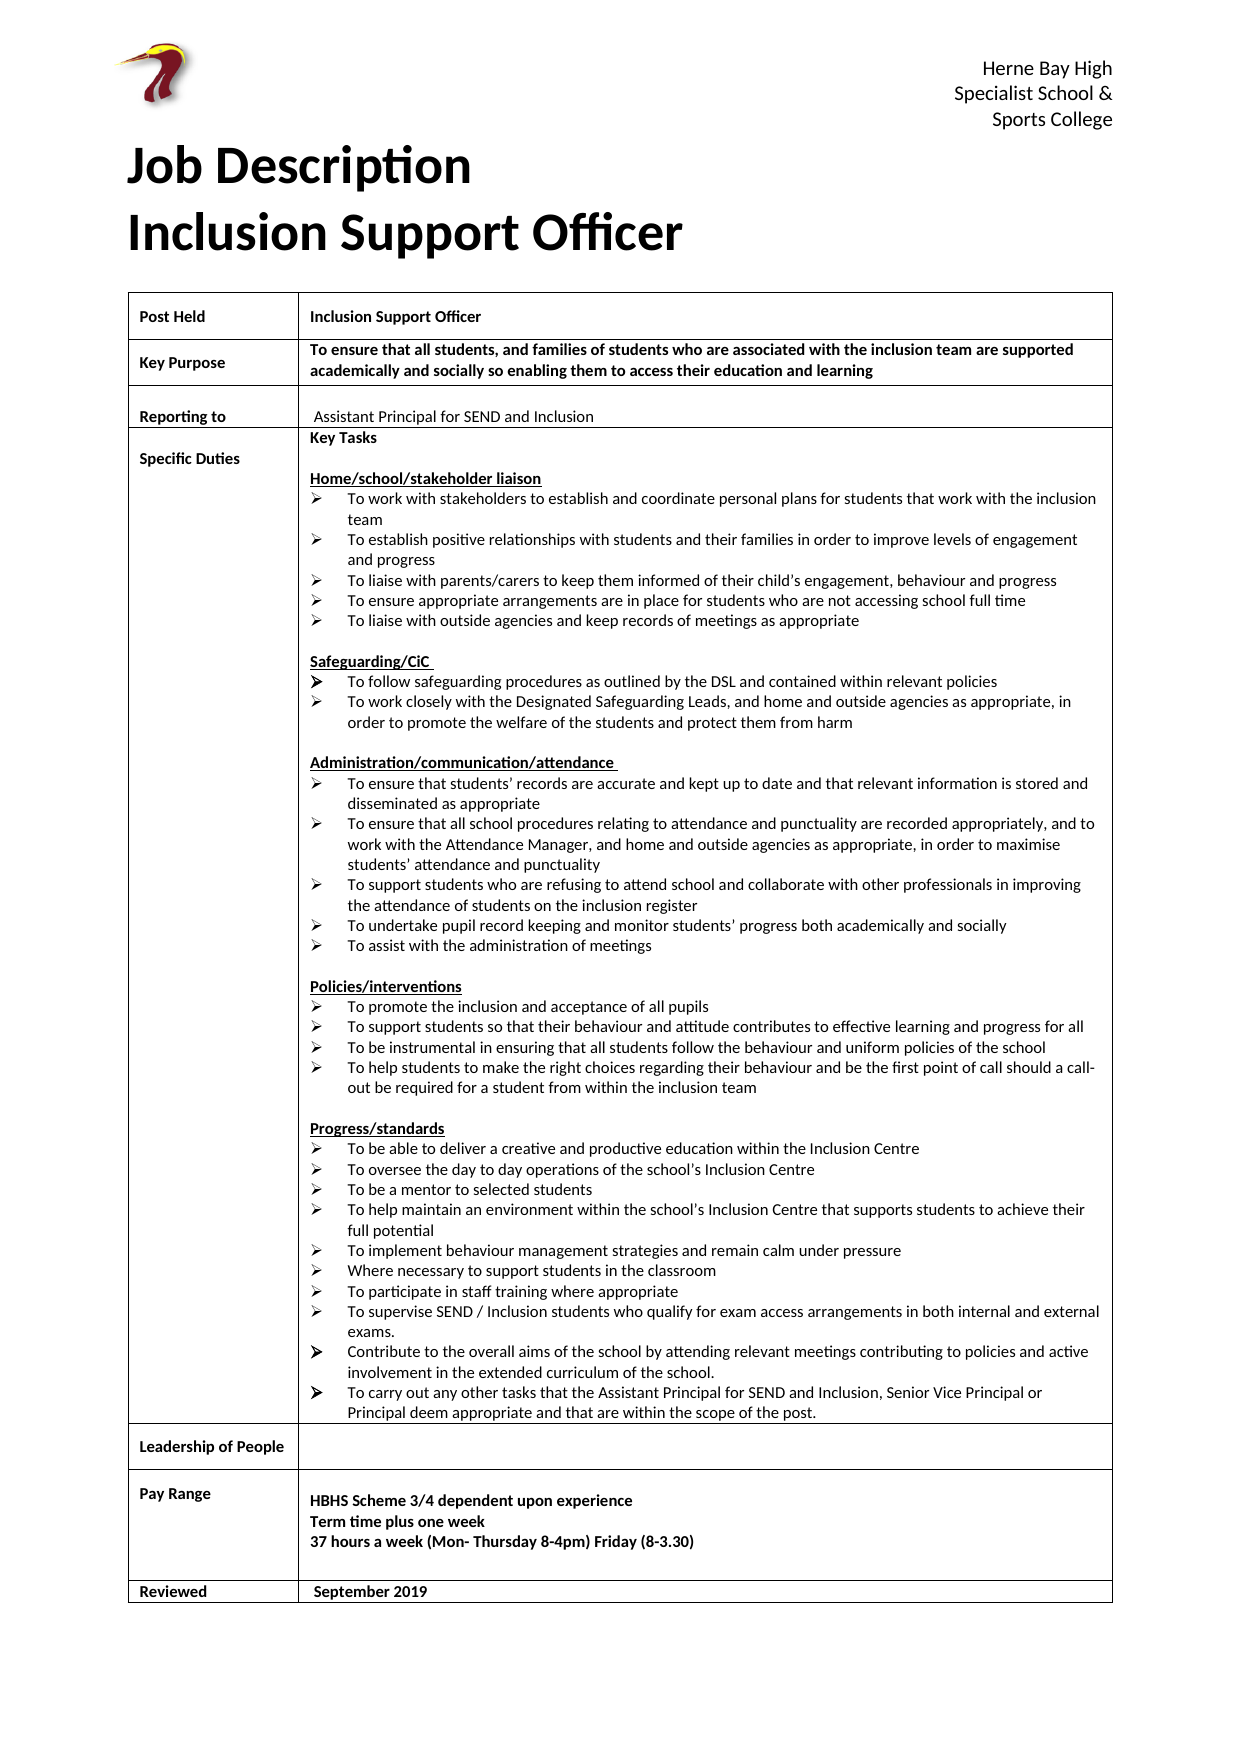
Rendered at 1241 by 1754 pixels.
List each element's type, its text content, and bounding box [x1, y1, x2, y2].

table_cell September 2019 [299, 1581, 1112, 1602]
table_cell Key Tasks Home/school/stakeholder liaison To work with stakeholders to establish and coordinate personal plans for students that work with the inclusion team To establish positive relationships with students and their families in order to improve levels of engagement and progress To liaise with parents/carers to keep them informed of their child’s engagement, behaviour and progress To ensure appropriate arrangements are in place for students who are not accessing school full time To liaise with outside agencies and keep records of meetings as appropriate Safeguarding/CiC To follow safeguarding procedures as outlined by the DSL and contained within relevant policies To work closely with the Designated Safeguarding Leads, and home and outside agencies as appropriate, in order to promote the welfare of the students and protect them from harm Administration/communication/attendance To ensure that students’ records are accurate and kept up to date and that relevant information is stored and disseminated as appropriate To ensure that all school procedures relating to attendance and punctuality are recorded appropriately, and to work with the Attendance Manager, and home and outside agencies as appropriate, in order to maximise students’ attendance and punctuality To support students who are refusing to attend school and collaborate with other professionals in improving the attendance of students on the inclusion register To undertake pupil record keeping and monitor students’ progress both academically and socially To assist with the administration of meetings Policies/interventions To promote the inclusion and acceptance of all pupils To support students so that their behaviour and attitude contributes to effective learning and progress for all To be instrumental in ensuring that all students follow the behaviour and uniform policies of the school To help students to make the right choices regarding their behaviour and be the first point of call should a call-out be required for a student from within the inclusion team Progress/standards To be able to deliver a creative and productive education within the Inclusion Centre To oversee the day to day operations of the school’s Inclusion Centre To be a mentor to selected students To help maintain an environment within the school’s Inclusion Centre that supports students to achieve their full potential To implement behaviour management strategies and remain calm under pressure Where necessary to support students in the classroom To participate in staff training where appropriate To supervise SEND / Inclusion students who qualify for exam access arrangements in both internal and external exams. Contribute to the overall aims of the school by attending relevant meetings contributing to policies and active involvement in the extended curriculum of the school. To carry out any other tasks that the Assistant Principal for SEND and Inclusion, Senior Vice Principal or Principal deem appropriate and that are within the scope of the post. [299, 428, 1112, 1423]
table_cell Leadership of People [129, 1424, 298, 1469]
table_cell HBHS Scheme 3/4 dependent upon experience Term time plus one week 37 hours a week (Mon- Thursday 8-4pm) Friday (8-3.30) [299, 1470, 1112, 1580]
table_cell Assistant Principal for SEND and Inclusion [299, 386, 1112, 427]
table_cell To ensure that all students, and families of students who are associated with the inclusion team are supported academically and socially so enabling them to access their education and learning [299, 340, 1112, 385]
text Herne Bay High [199, 55, 1113, 80]
text Inclusion Support Officer [127, 197, 1113, 292]
table_cell Pay Range [129, 1470, 298, 1580]
text Sports College [127, 106, 1113, 131]
table_cell Key Purpose [129, 340, 298, 385]
text Specialist School & [199, 80, 1113, 106]
table_header Inclusion Support Officer [299, 293, 1112, 339]
picture [113, 40, 199, 112]
table_cell Specific Duties [129, 428, 298, 1423]
table_cell Reporting to [129, 386, 298, 427]
table_cell Reviewed [129, 1581, 298, 1602]
text Job Description [127, 131, 1113, 197]
table_header Post Held [129, 293, 298, 339]
table_cell [299, 1424, 1112, 1469]
